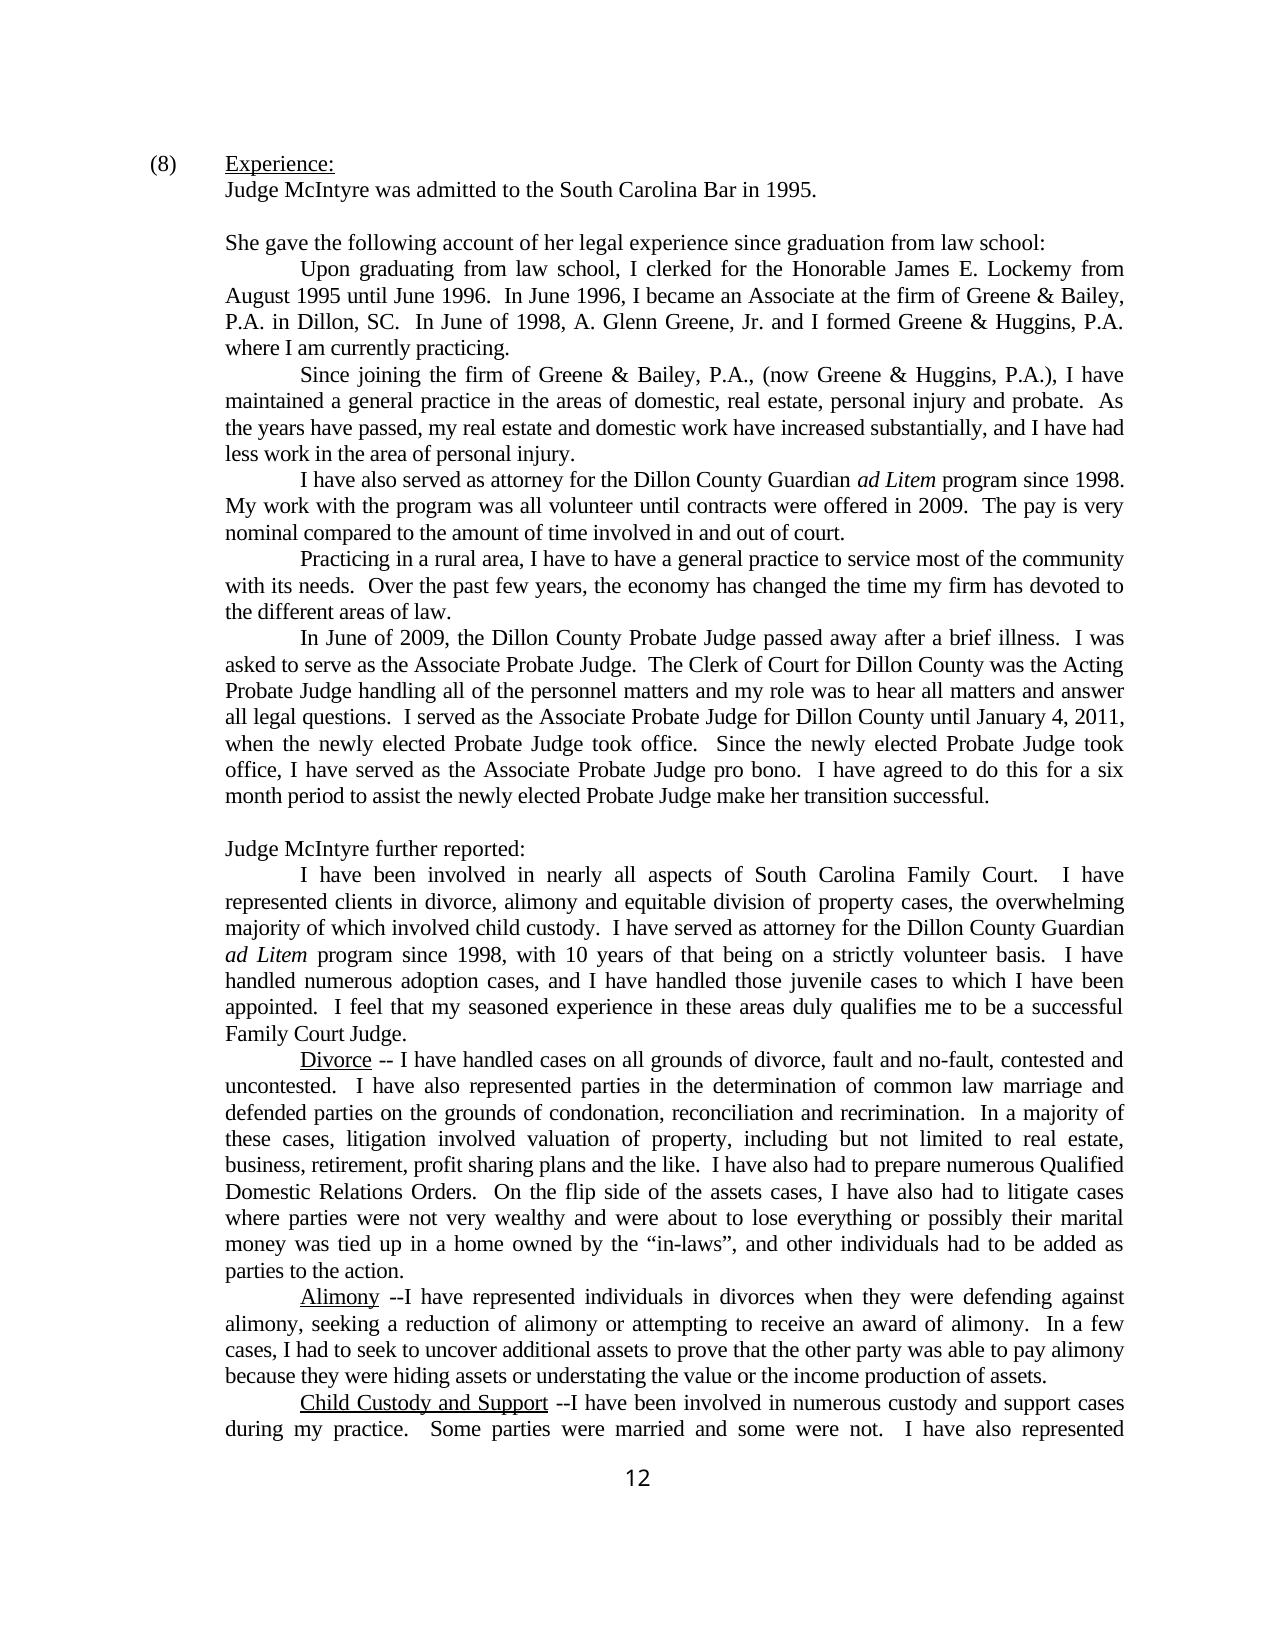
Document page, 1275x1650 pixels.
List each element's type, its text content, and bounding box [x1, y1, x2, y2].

text (8) Experience: [150, 150, 1125, 176]
text Alimony --I have represented individuals in divorces when they were defending against alimony, seeking a reduction of alimony or attempting to receive an award of alimony. In a few cases, I had to seek to uncover additional assets to prove that the other party was able to pay alimony because they were hiding assets or understating the value or the income production of assets. [150, 1283, 1125, 1389]
text Since joining the firm of Greene & Bailey, P.A., (now Greene & Huggins, P.A.), I have maintained a general practice in the areas of domestic, real estate, personal injury and probate. As the years have passed, my real estate and domestic work have increased substantially, and I have had less work in the area of personal injury. [150, 361, 1125, 466]
text I have been involved in nearly all aspects of South Carolina Family Court. I have represented clients in divorce, alimony and equitable division of property cases, the overwhelming majority of which involved child custody. I have served as attorney for the Dillon County Guardian ad Litem program since 1998, with 10 years of that being on a strictly volunteer basis. I have handled numerous adoption cases, and I have handled those juvenile cases to which I have been appointed. I feel that my seasoned experience in these areas duly qualifies me to be a successful Family Court Judge. [150, 862, 1125, 1046]
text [150, 1389, 1125, 1441]
text I have also served as attorney for the Dillon County Guardian ad Litem program since 1998. My work with the program was all volunteer until contracts were offered in 2009. The pay is very nominal compared to the amount of time involved in and out of court. [150, 466, 1125, 545]
text Practicing in a rural area, I have to have a general practice to service most of the community with its needs. Over the past few years, the economy has changed the time my firm has devoted to the different areas of law. [150, 545, 1125, 624]
text Judge McIntyre was admitted to the South Carolina Bar in 1995. [150, 176, 1125, 203]
text Divorce -- I have handled cases on all grounds of divorce, fault and no-fault, contested and uncontested. I have also represented parties in the determination of common law marriage and defended parties on the grounds of condonation, reconciliation and recrimination. In a majority of these cases, litigation involved valuation of property, including but not limited to real estate, business, retirement, profit sharing plans and the like. I have also had to prepare numerous Qualified Domestic Relations Orders. On the flip side of the assets cases, I have also had to litigate cases where parties were not very wealthy and were about to lose everything or possibly their marital money was tied up in a home owned by the “in-laws”, and other individuals had to be added as parties to the action. [150, 1046, 1125, 1283]
text In June of 2009, the Dillon County Probate Judge passed away after a brief illness. I was asked to serve as the Associate Probate Judge. The Clerk of Court for Dillon County was the Acting Probate Judge handling all of the personnel matters and my role was to hear all matters and answer all legal questions. I served as the Associate Probate Judge for Dillon County until January 4, 2011, when the newly elected Probate Judge took office. Since the newly elected Probate Judge took office, I have served as the Associate Probate Judge pro bono. I have agreed to do this for a six month period to assist the newly elected Probate Judge make her transition successful. [150, 624, 1125, 809]
text Judge McIntyre further reported: [150, 835, 1125, 862]
text Upon graduating from law school, I clerked for the Honorable James E. Lockemy from August 1995 until June 1996. In June 1996, I became an Associate at the firm of Greene & Bailey, P.A. in Dillon, SC. In June of 1998, A. Glenn Greene, Jr. and I formed Greene & Huggins, P.A. where I am currently practicing. [150, 255, 1125, 361]
text She gave the following account of her legal experience since graduation from law school: [150, 229, 1125, 255]
